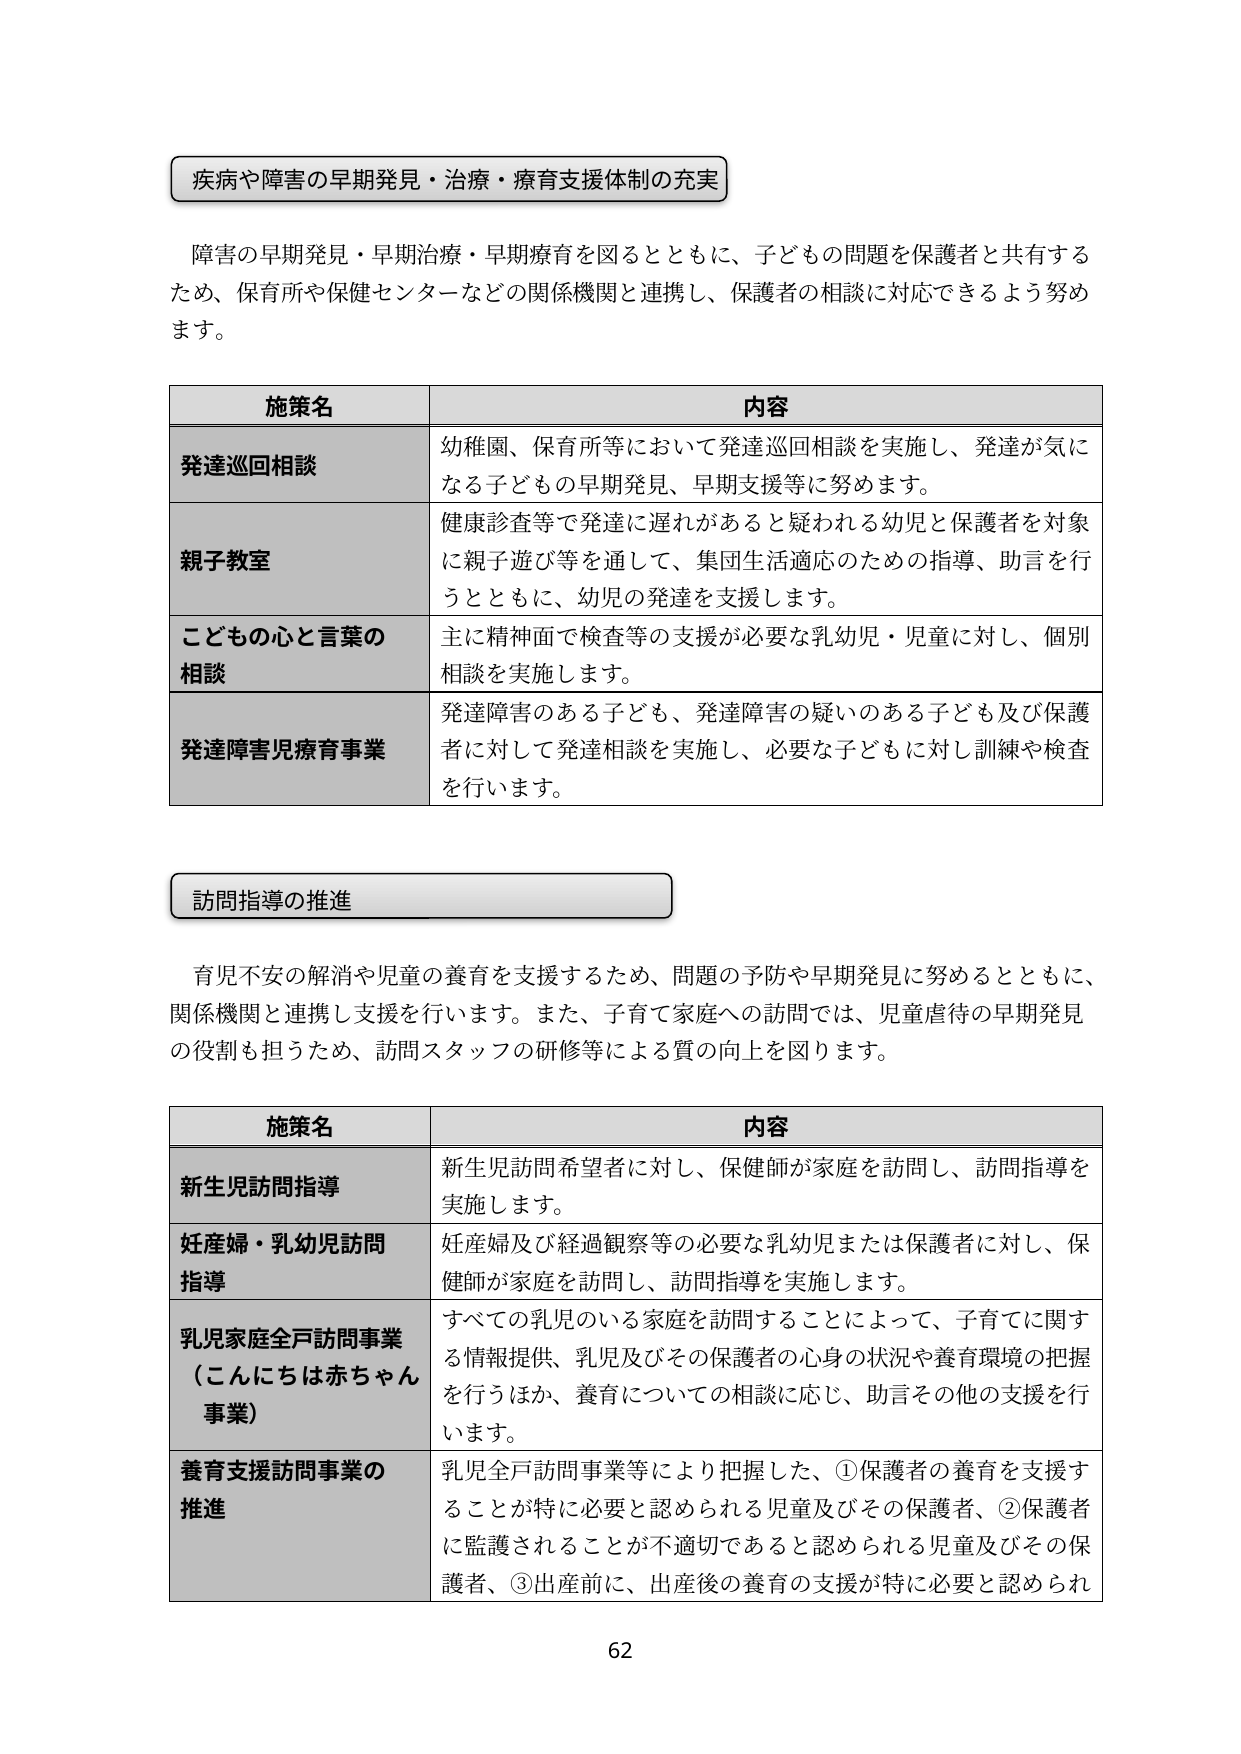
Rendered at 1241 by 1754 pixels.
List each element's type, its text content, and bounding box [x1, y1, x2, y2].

table_cell こどもの心と言葉の 相談 [170, 616, 429, 691]
table_cell 乳児家庭全戸訪問事業 （こんにちは赤ちゃん事業） [170, 1300, 430, 1450]
table_cell 発達障害のある子ども、発達障害の疑いのある子ども及び保護者に対して発達相談を実施し、必要な子どもに対し訓練や検査を行います。 [430, 693, 1102, 805]
table_cell 健康診査等で発達に遅れがあると疑われる幼児と保護者を対象に親子遊び等を通して、集団生活適応のための指導、助言を行うとともに、幼児の発達を支援します。 [430, 503, 1102, 615]
table_cell 発達巡回相談 [170, 427, 429, 502]
table_header 内容 [430, 386, 1102, 424]
table_cell すべての乳児のいる家庭を訪問することによって、子育てに関する情報提供、乳児及びその保護者の心身の状況や養育環境の把握を行うほか、養育についての相談に応じ、助言その他の支援を行います。 [431, 1300, 1102, 1450]
text 障害の早期発見・早期治療・早期療育を図るとともに、子どもの問題を保護者と共有するため、保育所や保健センターなどの関係機関と連携し、保護者の相談に対応できるよう努めます。 [169, 235, 1092, 348]
table_cell 幼稚園、保育所等において発達巡回相談を実施し、発達が気になる子どもの早期発見、早期支援等に努めます。 [430, 427, 1102, 502]
text 疾病や障害の早期発見・治療・療育支援体制の充実 [148, 160, 1092, 198]
table_cell 養育支援訪問事業の 推進 [170, 1451, 430, 1601]
text 育児不安の解消や児童の養育を支援するため、問題の予防や早期発見に努めるとともに、関係機関と連携し支援を行います。また、子育て家庭への訪問では、児童虐待の早期発見の役割も担うため、訪問スタッフの研修等による質の向上を図ります。 [169, 956, 1092, 1068]
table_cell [431, 1451, 1102, 1601]
table_cell 新生児訪問希望者に対し、保健師が家庭を訪問し、訪問指導を実施します。 [431, 1148, 1102, 1223]
text 訪問指導の推進 [148, 881, 1092, 918]
table_cell 発達障害児療育事業 [170, 693, 429, 805]
table_cell 妊産婦・乳幼児訪問 指導 [170, 1224, 430, 1299]
table_header 施策名 [170, 386, 429, 424]
table_header 施策名 [170, 1107, 430, 1144]
table_cell 妊産婦及び経過観察等の必要な乳幼児または保護者に対し、保健師が家庭を訪問し、訪問指導を実施します。 [431, 1224, 1102, 1299]
table_cell 主に精神面で検査等の支援が必要な乳幼児・児童に対し、個別相談を実施します。 [430, 616, 1102, 691]
table_cell 新生児訪問指導 [170, 1148, 430, 1223]
table_cell 親子教室 [170, 503, 429, 615]
table_header 内容 [431, 1107, 1102, 1144]
